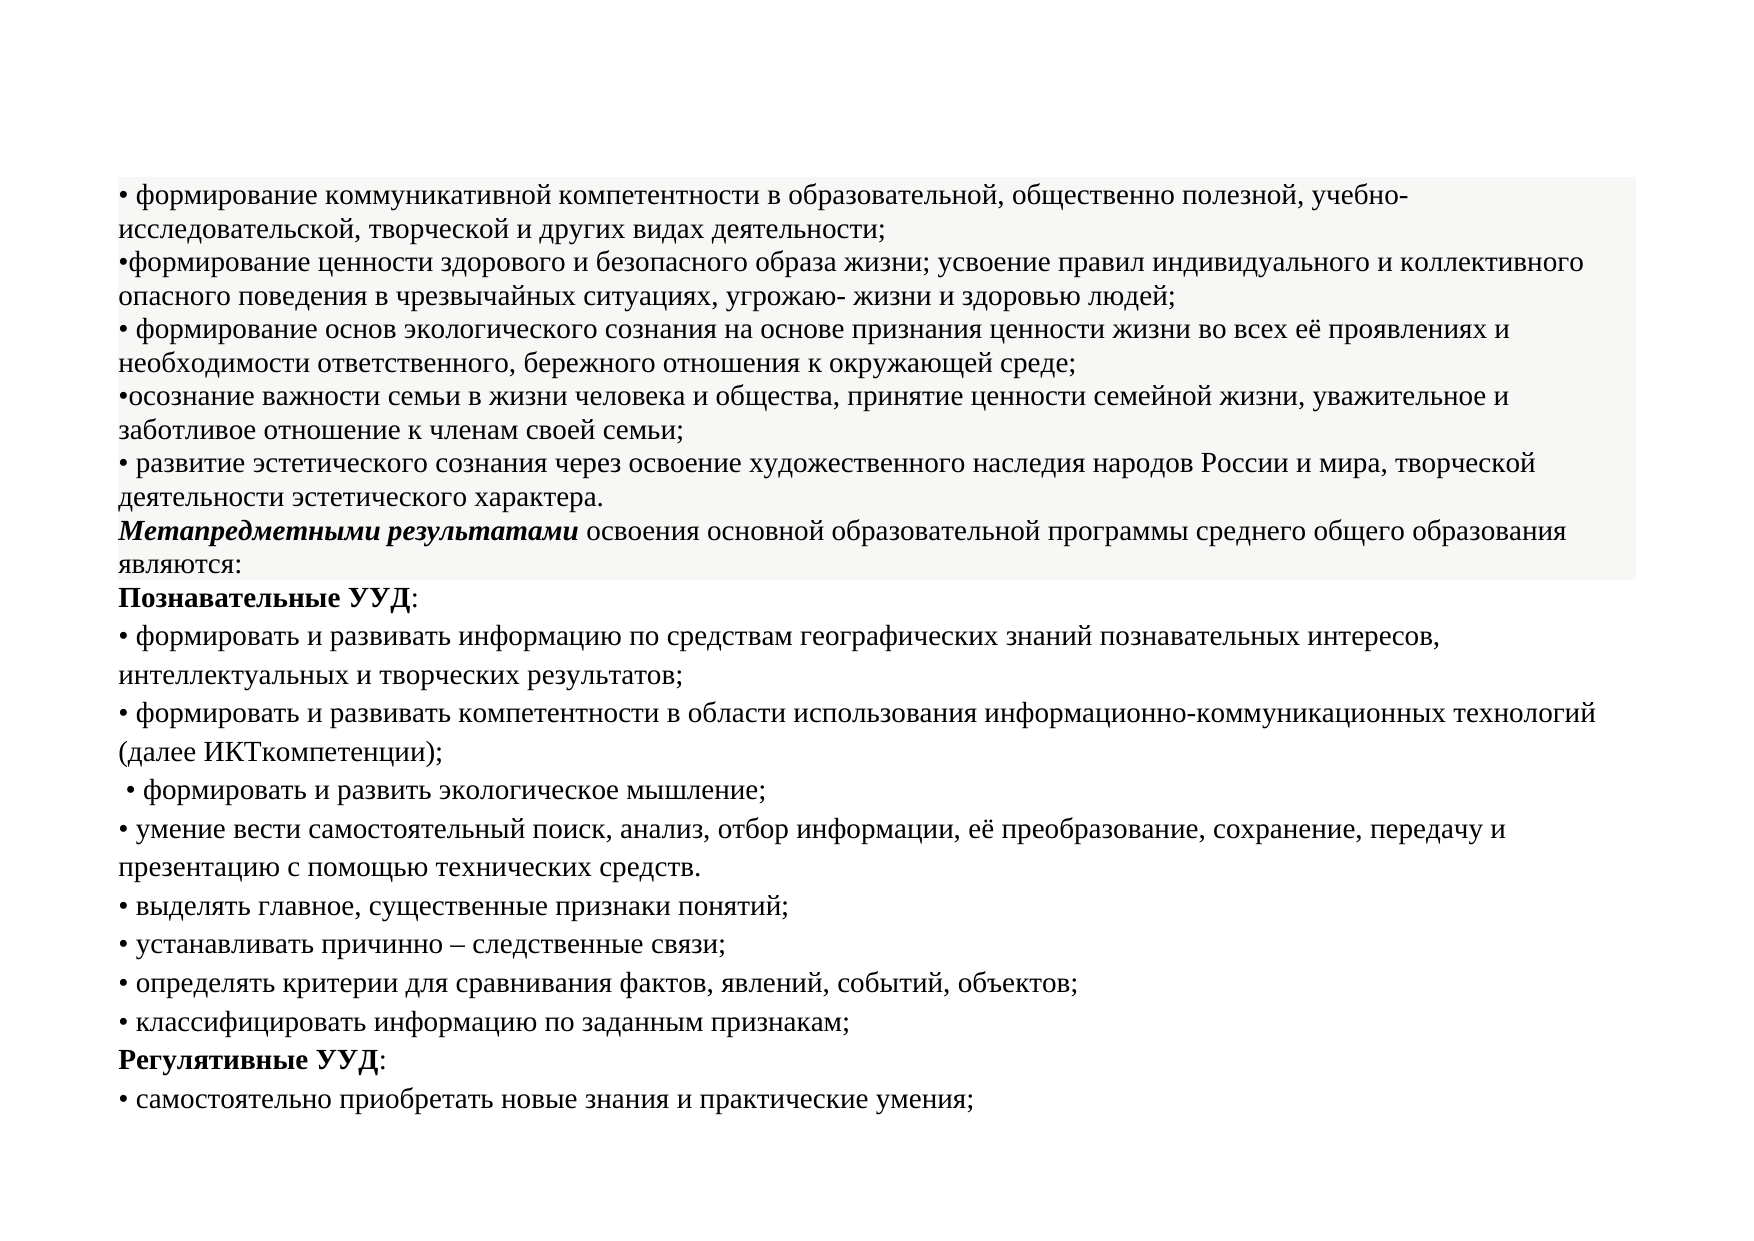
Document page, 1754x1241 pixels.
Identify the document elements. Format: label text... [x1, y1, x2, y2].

text • формирование коммуникативной компетентности в образовательной, общественно полезной, учебно-исследовательской, творческой и других видах деятельности; [118, 177, 1636, 244]
text • умение вести самостоятельный поиск, анализ, отбор информации, её преобразование, сохранение, передачу и презентацию с помощью технических средств. [118, 811, 1636, 883]
text • формировать и развивать информацию по средствам географических знаний познавательных интересов, интеллектуальных и творческих результатов; [118, 618, 1636, 690]
text • устанавливать причинно – следственные связи; [118, 927, 1636, 960]
text • формировать и развить экологическое мышление; [118, 772, 1636, 806]
text Познавательные УУД: [118, 580, 1636, 613]
text Регулятивные УУД: [118, 1042, 1636, 1076]
text •формирование ценности здорового и безопасного образа жизни; усвоение правил индивидуального и коллективного опасного поведения в чрезвычайных ситуациях, угрожаю- жизни и здоровью людей; [118, 244, 1636, 311]
text • самостоятельно приобретать новые знания и практические умения; [118, 1081, 1636, 1114]
text • выделять главное, существенные признаки понятий; [118, 888, 1636, 922]
text Метапредметными результатами освоения основной образовательной программы среднего общего образования являются: [118, 513, 1636, 580]
text •осознание важности семьи в жизни человека и общества, принятие ценности семейной жизни, уважительное и заботливое отношение к членам своей семьи; [118, 378, 1636, 446]
text • развитие эстетического сознания через освоение художественного наследия народов России и мира, творческой деятельности эстетического характера. [118, 446, 1636, 513]
text • формировать и развивать компетентности в области использования информационно-коммуникационных технологий (далее ИКТкомпетенции); [118, 695, 1636, 767]
text • формирование основ экологического сознания на основе признания ценности жизни во всех её проявлениях и необходимости ответственного, бережного отношения к окружающей среде; [118, 311, 1636, 378]
text • классифицировать информацию по заданным признакам; [118, 1004, 1636, 1037]
text • определять критерии для сравнивания фактов, явлений, событий, объектов; [118, 965, 1636, 999]
